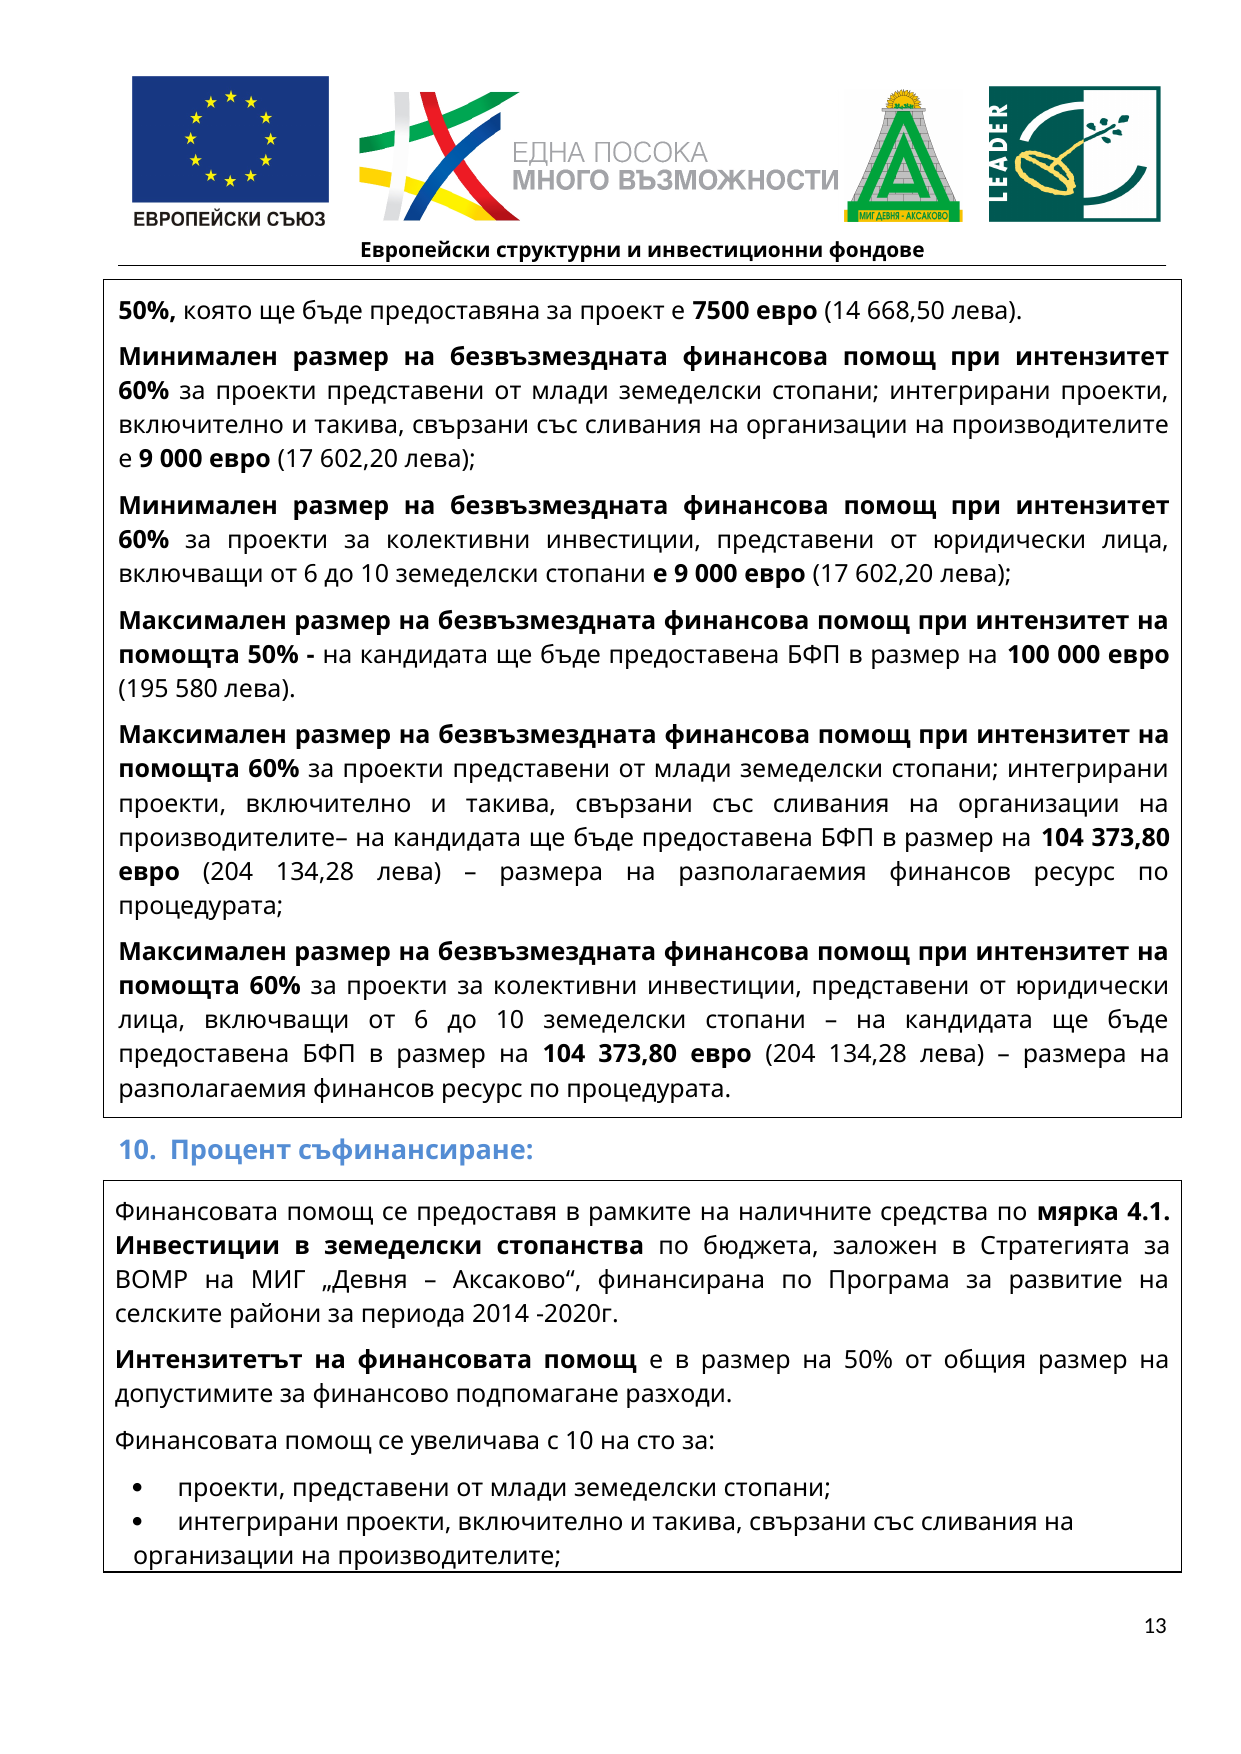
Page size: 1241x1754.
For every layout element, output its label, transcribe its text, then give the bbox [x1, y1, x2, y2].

picture [359, 89, 839, 222]
subtitle Процент съфинансиране: [118, 1130, 1166, 1167]
picture [989, 86, 1161, 222]
picture [132, 76, 329, 226]
picture [844, 89, 963, 222]
